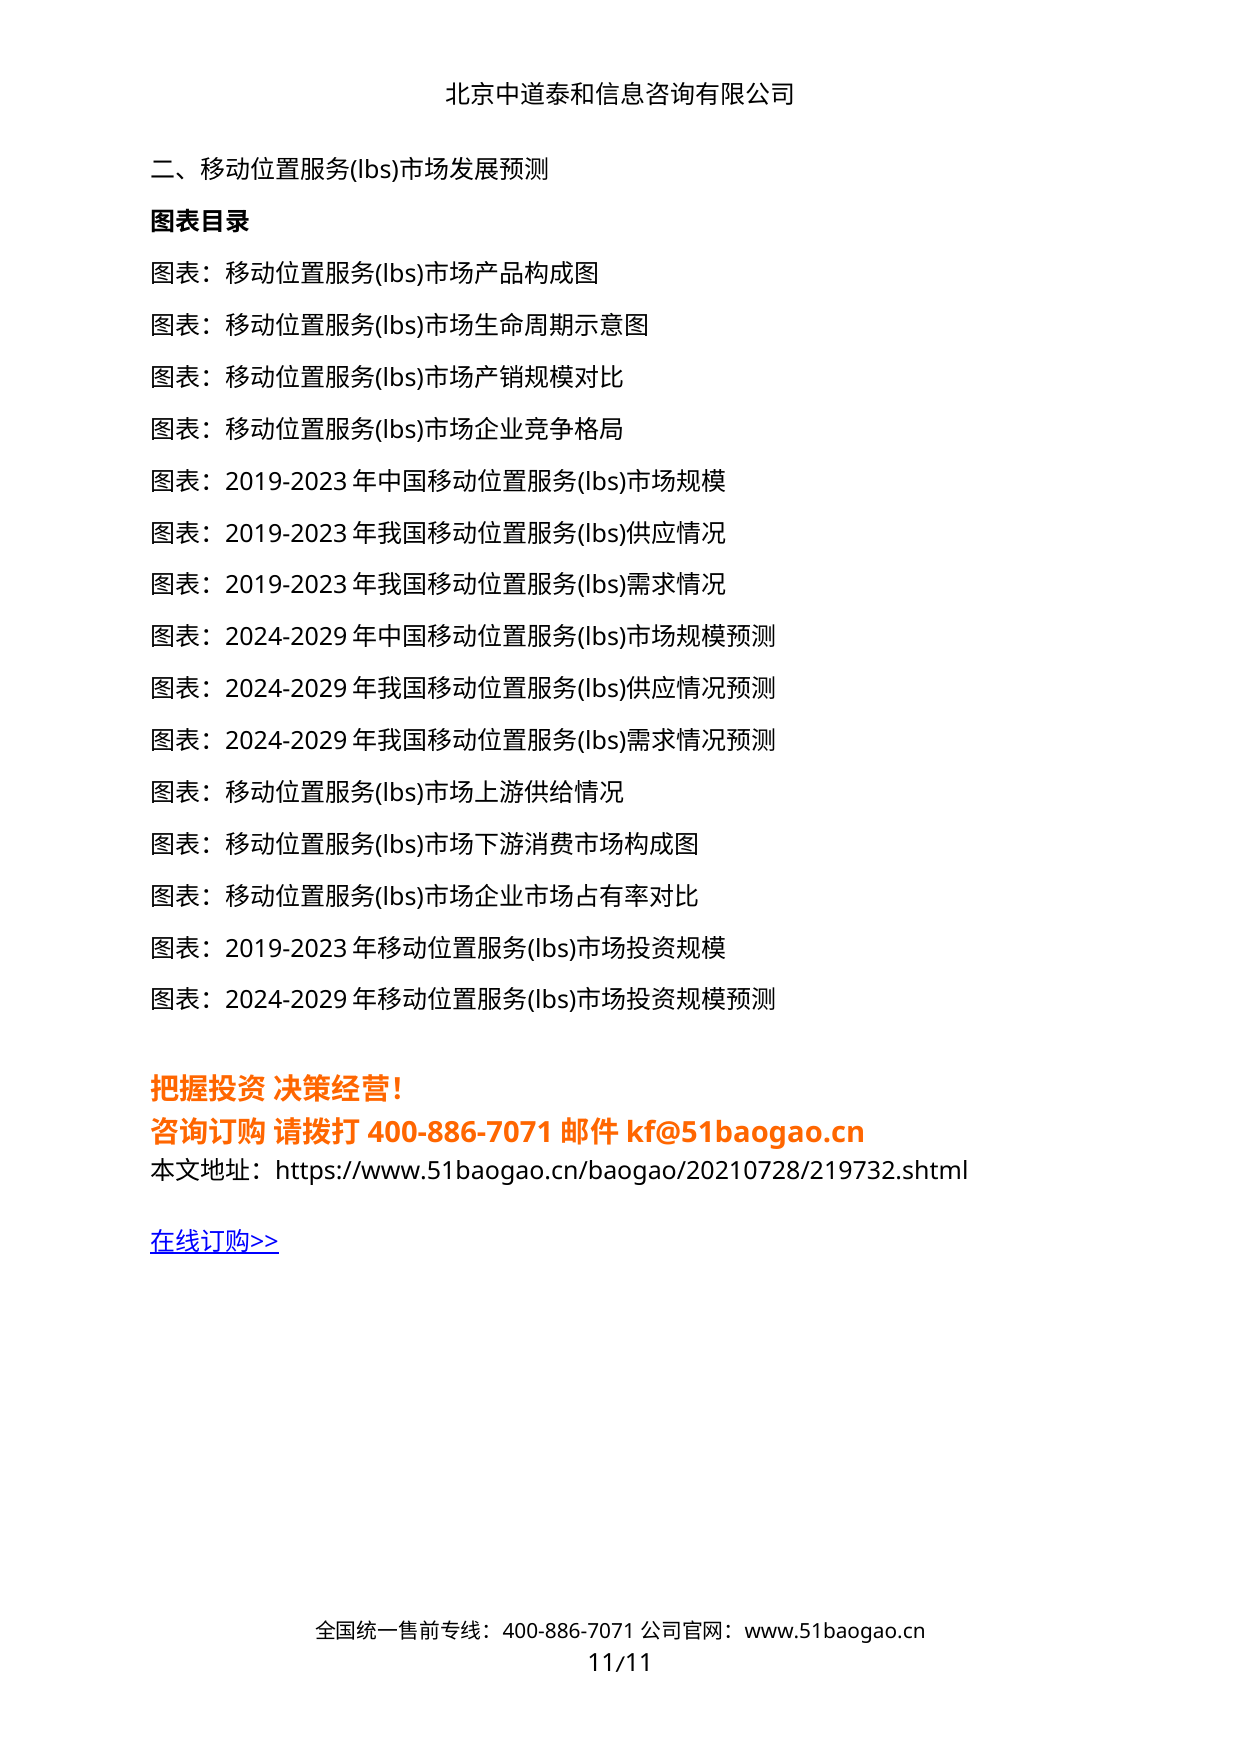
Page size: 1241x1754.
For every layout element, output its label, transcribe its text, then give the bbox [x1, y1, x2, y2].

text 二、移动位置服务(lbs)市场发展预测 [150, 150, 1090, 186]
text 图表：2019-2023年我国移动位置服务(lbs)供应情况 [150, 513, 1090, 549]
text 图表：2024-2029年我国移动位置服务(lbs)需求情况预测 [150, 721, 1090, 757]
text 图表：2024-2029年移动位置服务(lbs)市场投资规模预测 [150, 980, 1090, 1016]
text 把握投资 决策经营！咨询订购 请拨打 400-886-7071 邮件 kf@51baogao.cn本文地址：https://www.51baogao.cn/baogao/20210728/219732.shtml [150, 1032, 1090, 1187]
text 在线订购>> [150, 1187, 1090, 1257]
text 图表：移动位置服务(lbs)市场上游供给情况 [150, 772, 1090, 809]
text 图表：2019-2023年中国移动位置服务(lbs)市场规模 [150, 461, 1090, 497]
text 图表：移动位置服务(lbs)市场生命周期示意图 [150, 306, 1090, 342]
text 图表：2024-2029年中国移动位置服务(lbs)市场规模预测 [150, 617, 1090, 653]
text 图表：移动位置服务(lbs)市场下游消费市场构成图 [150, 824, 1090, 861]
text 图表：移动位置服务(lbs)市场企业市场占有率对比 [150, 876, 1090, 912]
text 图表目录 [150, 202, 1090, 238]
text 图表：2019-2023年我国移动位置服务(lbs)需求情况 [150, 565, 1090, 601]
text 图表：移动位置服务(lbs)市场产销规模对比 [150, 357, 1090, 394]
text 图表：移动位置服务(lbs)市场产品构成图 [150, 254, 1090, 290]
text 图表：2019-2023年移动位置服务(lbs)市场投资规模 [150, 928, 1090, 964]
text 图表：2024-2029年我国移动位置服务(lbs)供应情况预测 [150, 669, 1090, 705]
text 图表：移动位置服务(lbs)市场企业竞争格局 [150, 409, 1090, 446]
